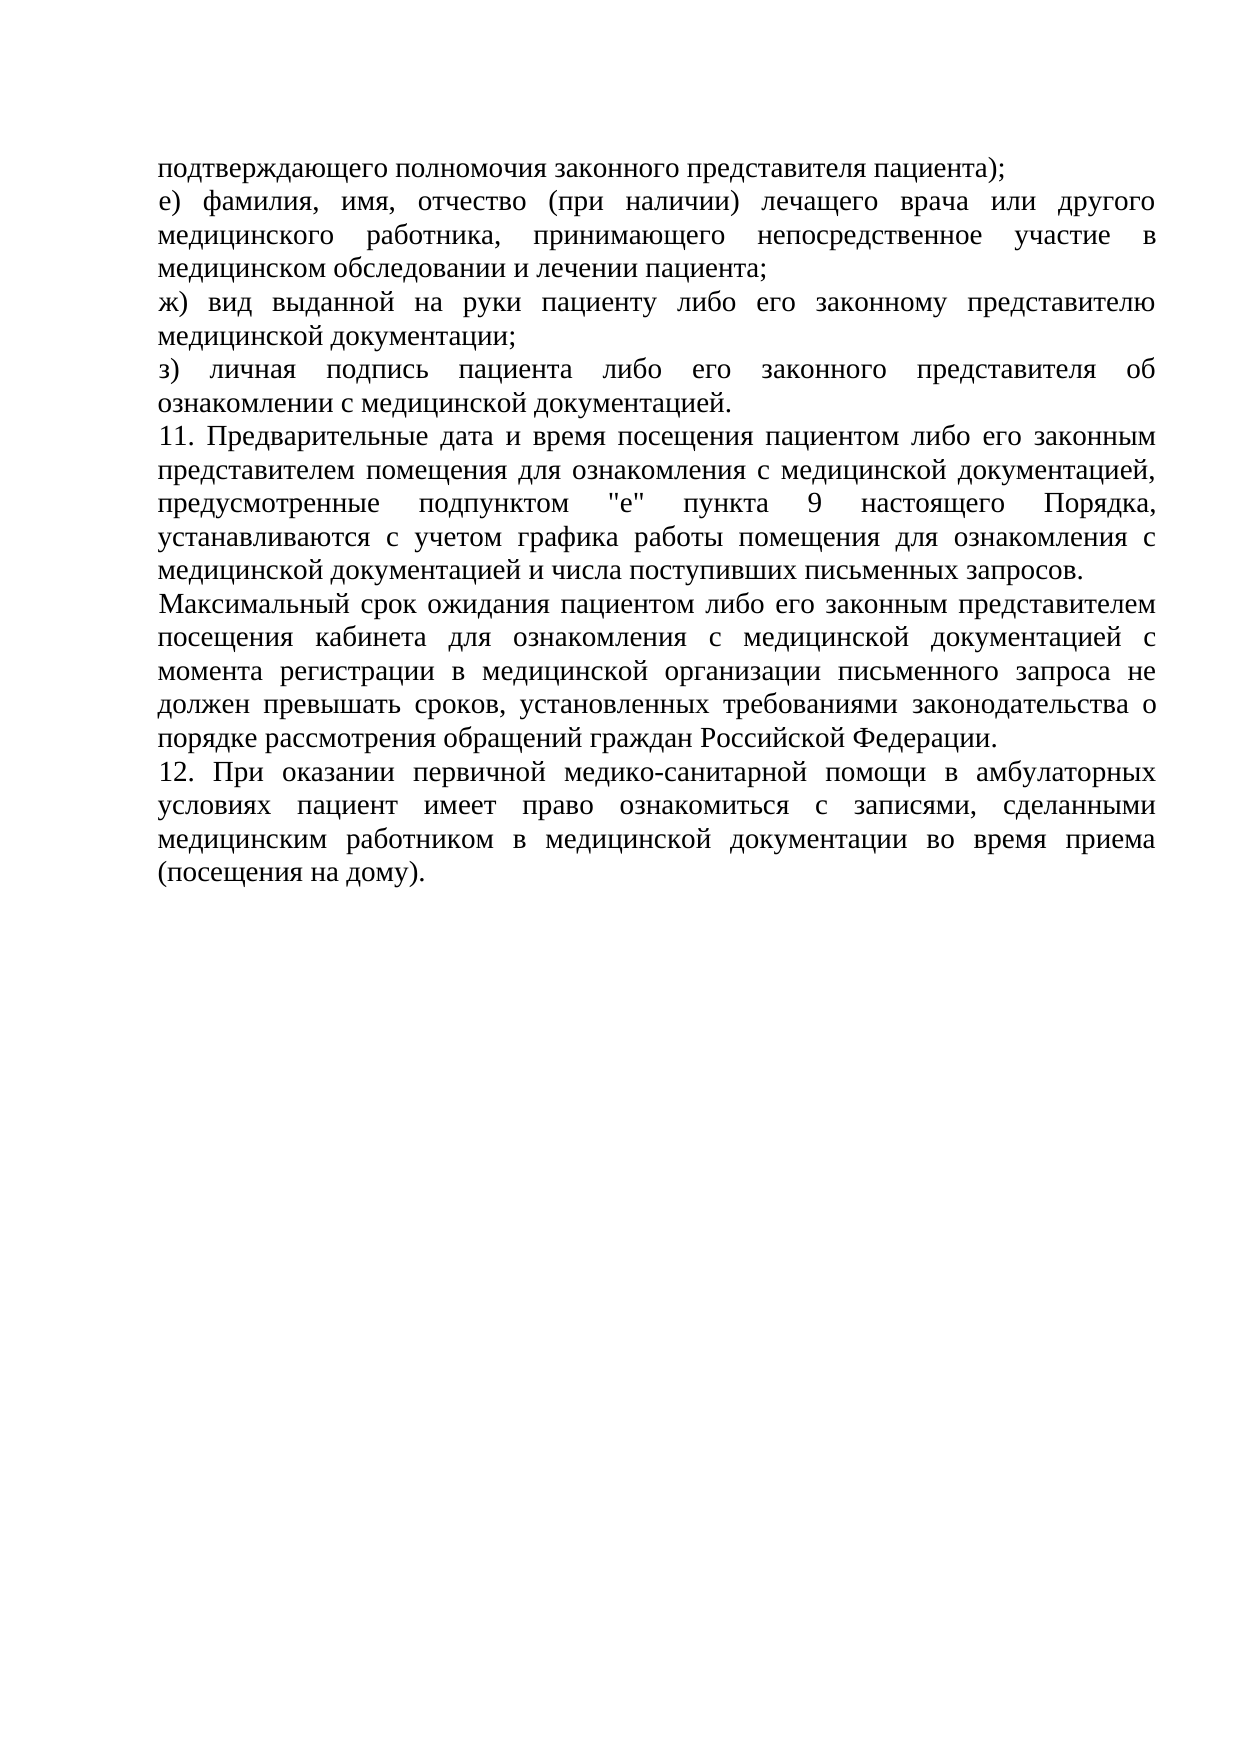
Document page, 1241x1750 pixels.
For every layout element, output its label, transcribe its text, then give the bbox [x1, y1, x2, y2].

text е) фамилия, имя, отчество (при наличии) лечащего врача или другого медицинского работника, принимающего непосредственное участие в медицинском обследовании и лечении пациента; [157, 183, 1157, 284]
text 12. При оказании первичной медико-санитарной помощи в амбулаторных условиях пациент имеет право ознакомиться с записями, сделанными медицинским работником в медицинской документации во время приема (посещения на дому). [157, 754, 1157, 888]
text Максимальный срок ожидания пациентом либо его законным представителем посещения кабинета для ознакомления с медицинской документацией с момента регистрации в медицинской организации письменного запроса не должен превышать сроков, установленных требованиями законодательства о порядке рассмотрения обращений граждан Российской Федерации. [157, 586, 1157, 754]
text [157, 150, 1157, 183]
text ж) вид выданной на руки пациенту либо его законному представителю медицинской документации; [157, 284, 1157, 351]
text 11. Предварительные дата и время посещения пациентом либо его законным представителем помещения для ознакомления с медицинской документацией, предусмотренные подпунктом "е" пункта 9 настоящего Порядка, устанавливаются с учетом графика работы помещения для ознакомления с медицинской документацией и числа поступивших письменных запросов. [157, 418, 1157, 586]
text з) личная подпись пациента либо его законного представителя об ознакомлении с медицинской документацией. [157, 351, 1157, 418]
